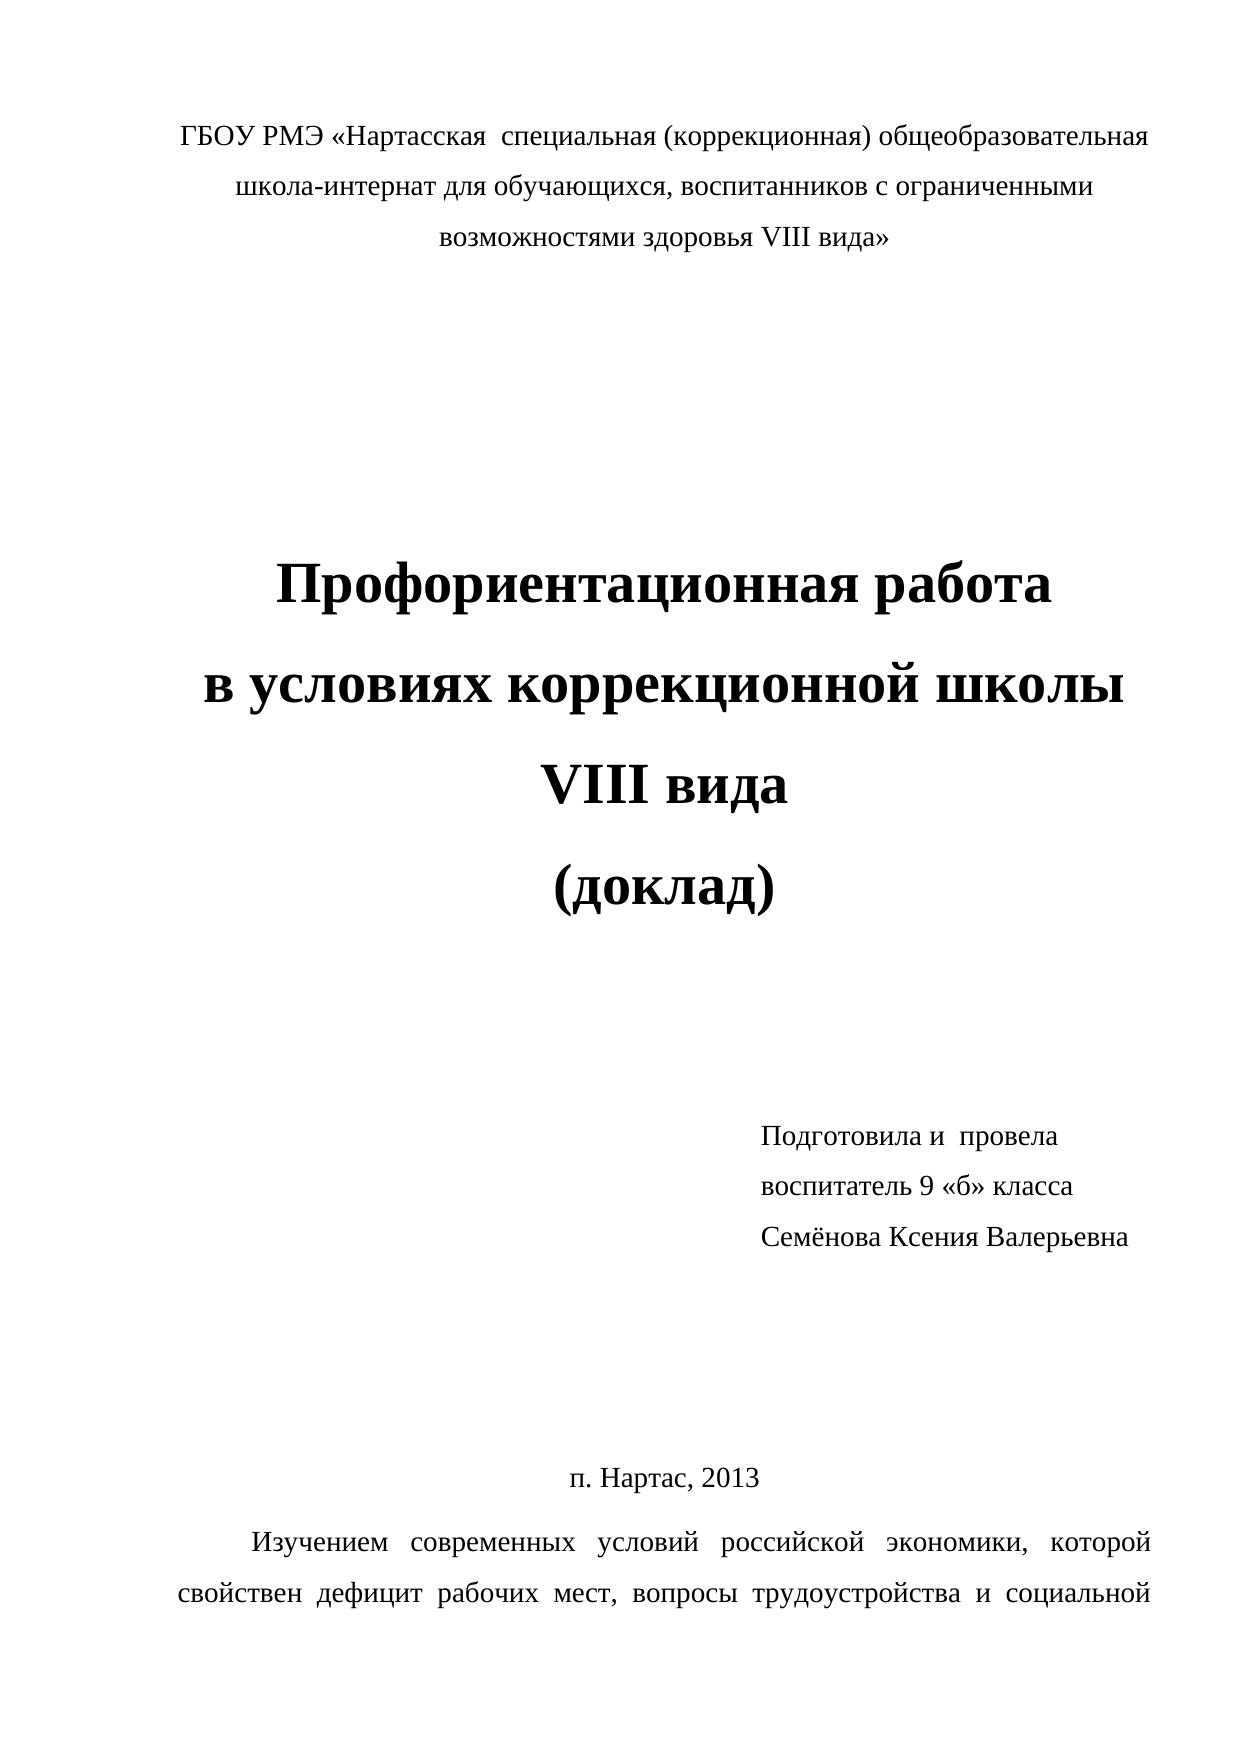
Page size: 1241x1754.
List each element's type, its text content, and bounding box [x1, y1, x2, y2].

text воспитатель 9 «б» класса [177, 1168, 1152, 1202]
text Семёнова Ксения Валерьевна [177, 1219, 1152, 1252]
text Профориентационная работа [177, 548, 1152, 615]
text ГБОУ РМЭ «Нартасская специальная (коррекционная) общеобразовательная школа-интернат для обучающихся, воспитанников с ограниченными возможностями здоровья VIII вида» [177, 118, 1152, 252]
text (доклад) [177, 849, 1152, 917]
text Подготовила и провела [177, 1118, 1152, 1152]
text п. Нартас, 2013 [177, 1461, 1152, 1494]
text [177, 1524, 1152, 1608]
text в условиях коррекционной школы VIII вида [177, 648, 1152, 816]
